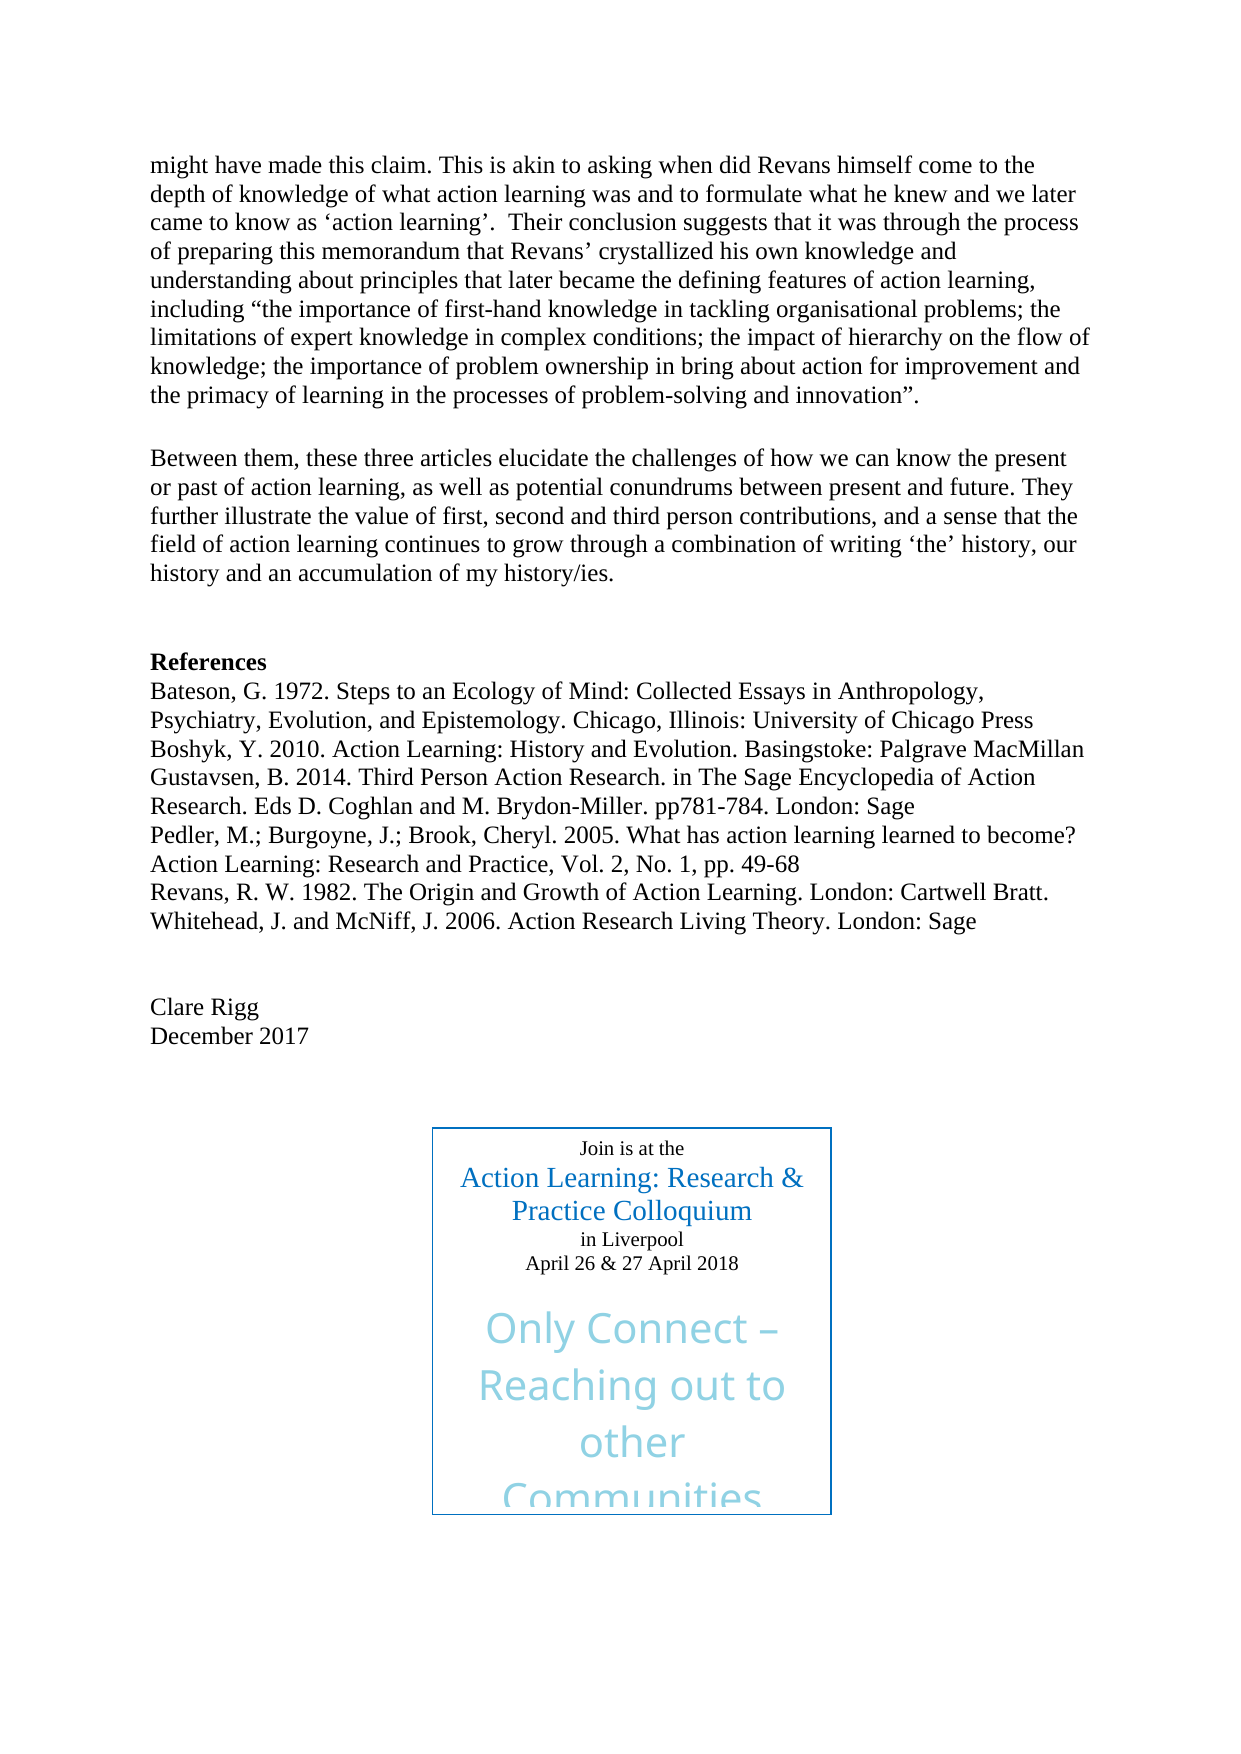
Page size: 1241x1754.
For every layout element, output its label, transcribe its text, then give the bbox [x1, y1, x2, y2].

text Action Learning: Research and Practice, Vol. 2, No. 1, pp. 49-68 [150, 849, 1090, 877]
text Clare Rigg [150, 992, 1090, 1021]
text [150, 150, 1090, 409]
text Boshyk, Y. 2010. Action Learning: History and Evolution. Basingstoke: Palgrave MacMillan [150, 734, 1090, 762]
text Revans, R. W. 1982. The Origin and Growth of Action Learning. London: Cartwell Bratt. [150, 877, 1090, 906]
text Between them, these three articles elucidate the challenges of how we can know the present or past of action learning, as well as potential conundrums between present and future. They further illustrate the value of first, second and third person contributions, and a sense that the field of action learning continues to grow through a combination of writing ‘the’ history, our history and an accumulation of my history/ies. [150, 443, 1090, 587]
text Gustavsen, B. 2014. Third Person Action Research. in The Sage Encyclopedia of Action Research. Eds D. Coghlan and M. Brydon-Miller. pp781-784. London: Sage [150, 762, 1090, 820]
text Whitehead, J. and McNiff, J. 2006. Action Research Living Theory. London: Sage [150, 906, 1090, 935]
text References [150, 647, 1090, 676]
text Pedler, M.; Burgoyne, J.; Brook, Cheryl. 2005. What has action learning learned to become? [150, 820, 1090, 849]
text Bateson, G. 1972. Steps to an Ecology of Mind: Collected Essays in Anthropology, Psychiatry, Evolution, and Epistemology. Chicago, Illinois: University of Chicago Press [150, 676, 1090, 734]
text December 2017 [150, 1021, 1090, 1050]
